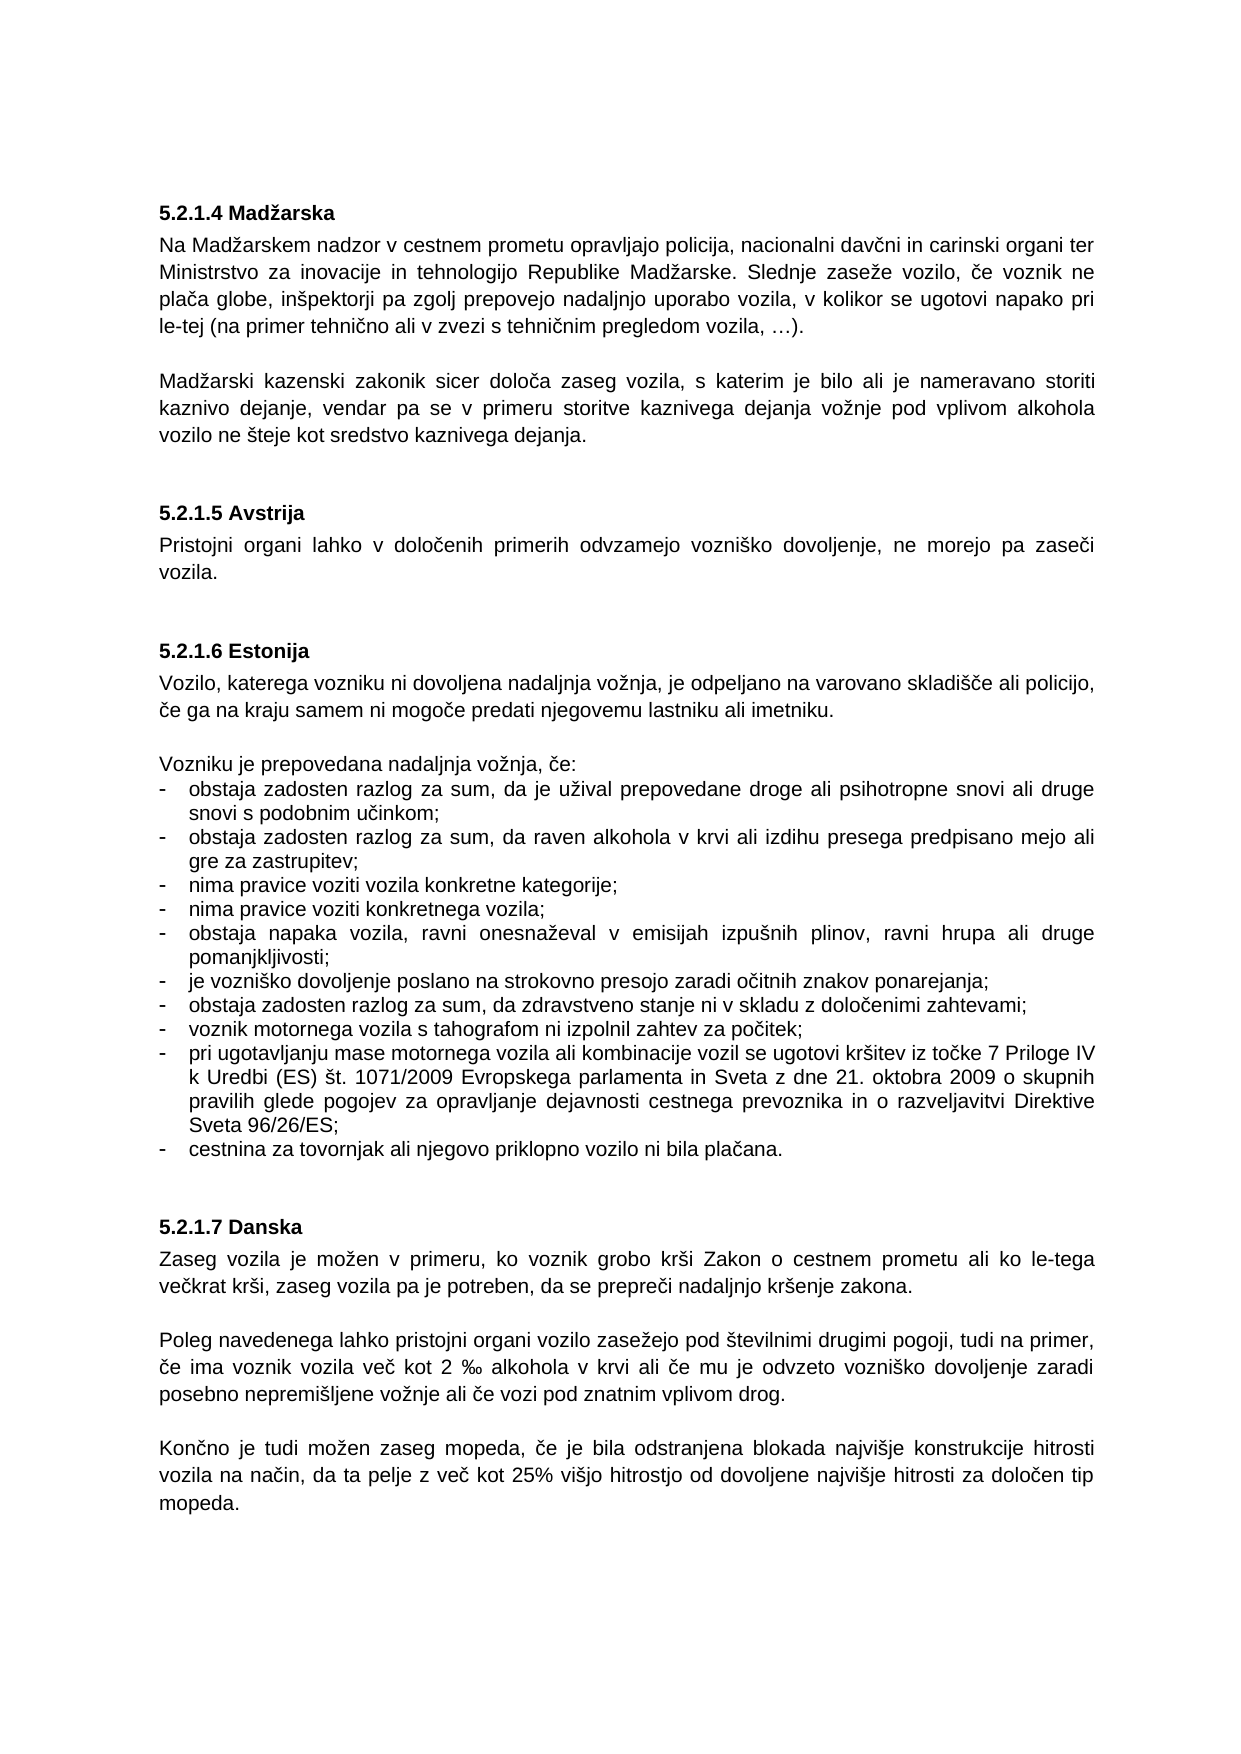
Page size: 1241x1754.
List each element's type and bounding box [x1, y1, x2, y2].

table_cell [148, 148, 1107, 1569]
